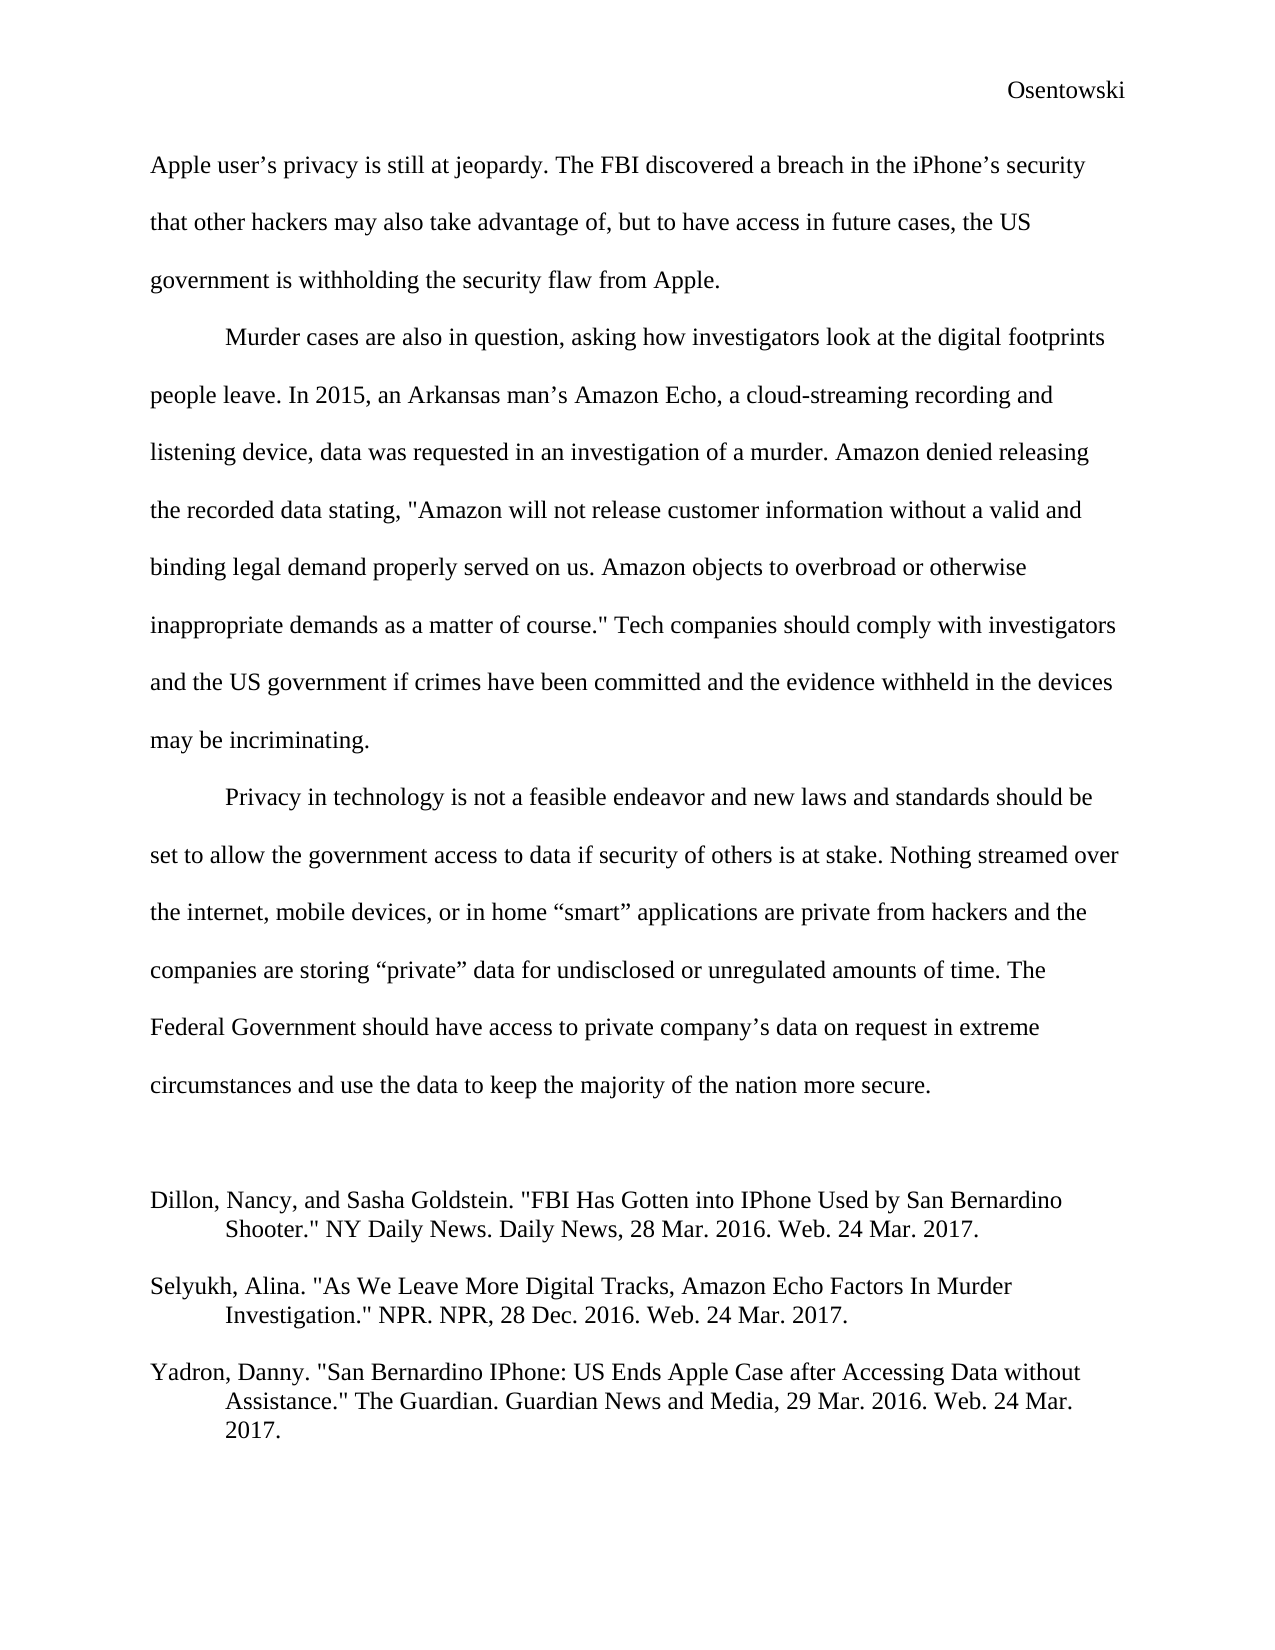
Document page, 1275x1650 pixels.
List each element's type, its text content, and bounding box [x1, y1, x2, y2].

text Selyukh, Alina. "As We Leave More Digital Tracks, Amazon Echo Factors In Murder [150, 1271, 1125, 1300]
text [150, 150, 1125, 294]
text Privacy in technology is not a feasible endeavor and new laws and standards should be set to allow the government access to data if security of others is at stake. Nothing streamed over the internet, mobile devices, or in home “smart” applications are private from hackers and the companies are storing “private” data for undisclosed or unregulated amounts of time. The Federal Government should have access to private company’s data on request in extreme circumstances and use the data to keep the majority of the nation more secure. [150, 782, 1125, 1099]
text Murder cases are also in question, asking how investigators look at the digital footprints people leave. In 2015, an Arkansas man’s Amazon Echo, a cloud-streaming recording and listening device, data was requested in an investigation of a murder. Amazon denied releasing the recorded data stating, "Amazon will not release customer information without a valid and binding legal demand properly served on us. Amazon objects to overbroad or otherwise inappropriate demands as a matter of course." Tech companies should comply with investigators and the US government if crimes have been committed and the evidence withheld in the devices may be incriminating. [150, 322, 1125, 754]
text Assistance." The Guardian. Guardian News and Media, 29 Mar. 2016. Web. 24 Mar. [150, 1386, 1125, 1415]
text 2017. [150, 1415, 1125, 1444]
text Dillon, Nancy, and Sasha Goldstein. "FBI Has Gotten into IPhone Used by San Bernardino [150, 1185, 1125, 1214]
text Investigation." NPR. NPR, 28 Dec. 2016. Web. 24 Mar. 2017. [150, 1300, 1125, 1329]
text Yadron, Danny. "San Bernardino IPhone: US Ends Apple Case after Accessing Data without [150, 1357, 1125, 1386]
text Shooter." NY Daily News. Daily News, 28 Mar. 2016. Web. 24 Mar. 2017. [150, 1214, 1125, 1242]
